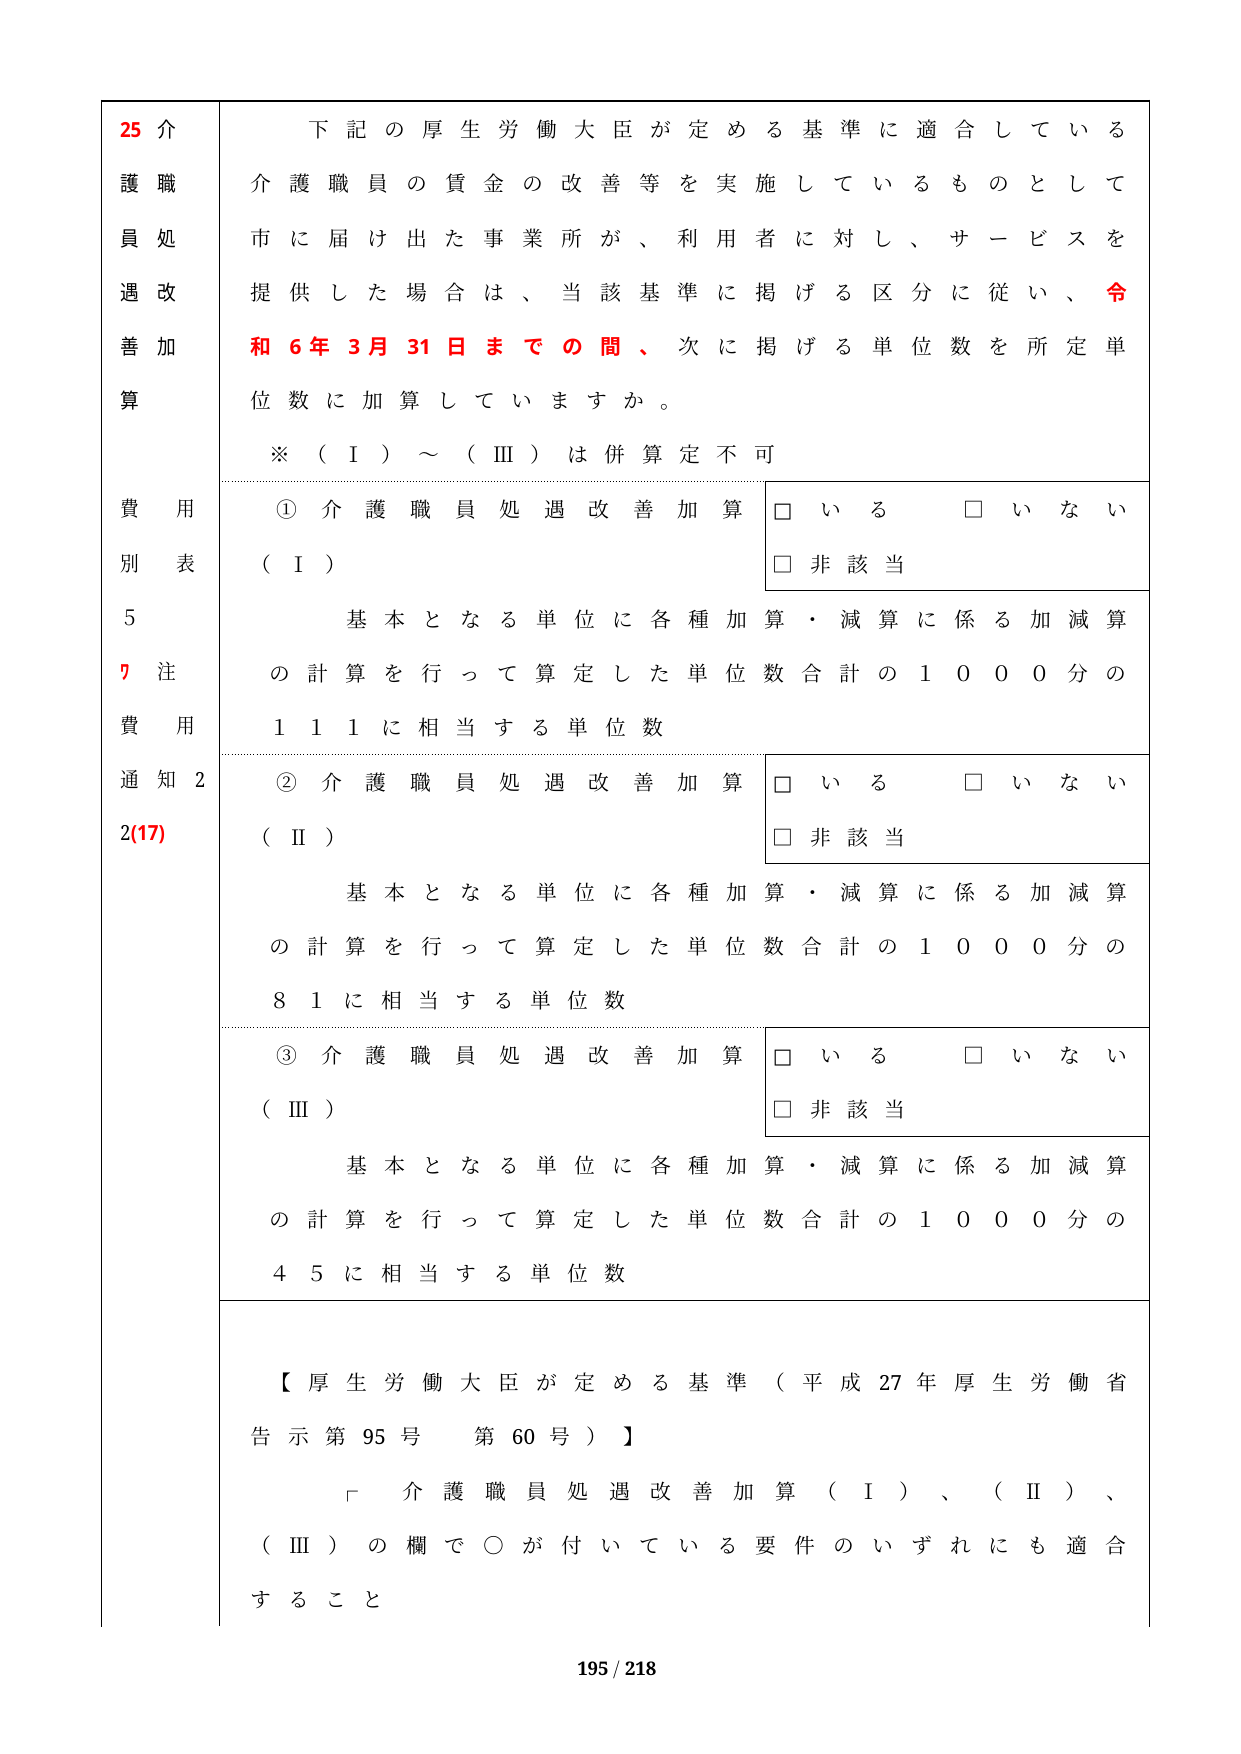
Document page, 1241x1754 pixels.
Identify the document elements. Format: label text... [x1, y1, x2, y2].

table_cell ①介護職員処遇改善加算（Ⅰ） [220, 481, 765, 590]
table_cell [220, 1301, 1149, 1626]
table_cell □いる □いない □非該当 [766, 482, 1149, 590]
table_cell ②介護職員処遇改善加算（Ⅱ） [220, 754, 765, 863]
table_cell □いる □いない □非該当 [766, 755, 1149, 863]
table_header 25 介護職員処遇改善加算 費用別表５ ﾜ 注 費用通知2 2(17) [102, 102, 219, 1626]
table_cell ③介護職員処遇改善加算（Ⅲ） [220, 1027, 765, 1136]
table_cell □いる □いない □非該当 [766, 1028, 1149, 1136]
table_cell 基本となる単位に各種加算・減算に係る加減算の計算を行って算定した単位数合計の１０００分の８１に相当する単位数 [220, 863, 1149, 1027]
table_cell 基本となる単位に各種加算・減算に係る加減算の計算を行って算定した単位数合計の１０００分の４５に相当する単位数 [220, 1136, 1149, 1299]
table_cell 基本となる単位に各種加算・減算に係る加減算の計算を行って算定した単位数合計の１０００分の１１１に相当する単位数 [220, 590, 1149, 754]
table_header 下記の厚生労働大臣が定める基準に適合している介護職員の賃金の改善等を実施しているものとして市に届け出た事業所が、利用者に対し、サービスを提供した場合は、当該基準に掲げる区分に従い、令和6年3月31日までの間、次に掲げる単位数を所定単位数に加算していますか。 ※（Ⅰ）～（Ⅲ）は併算定不可 [220, 102, 1149, 481]
